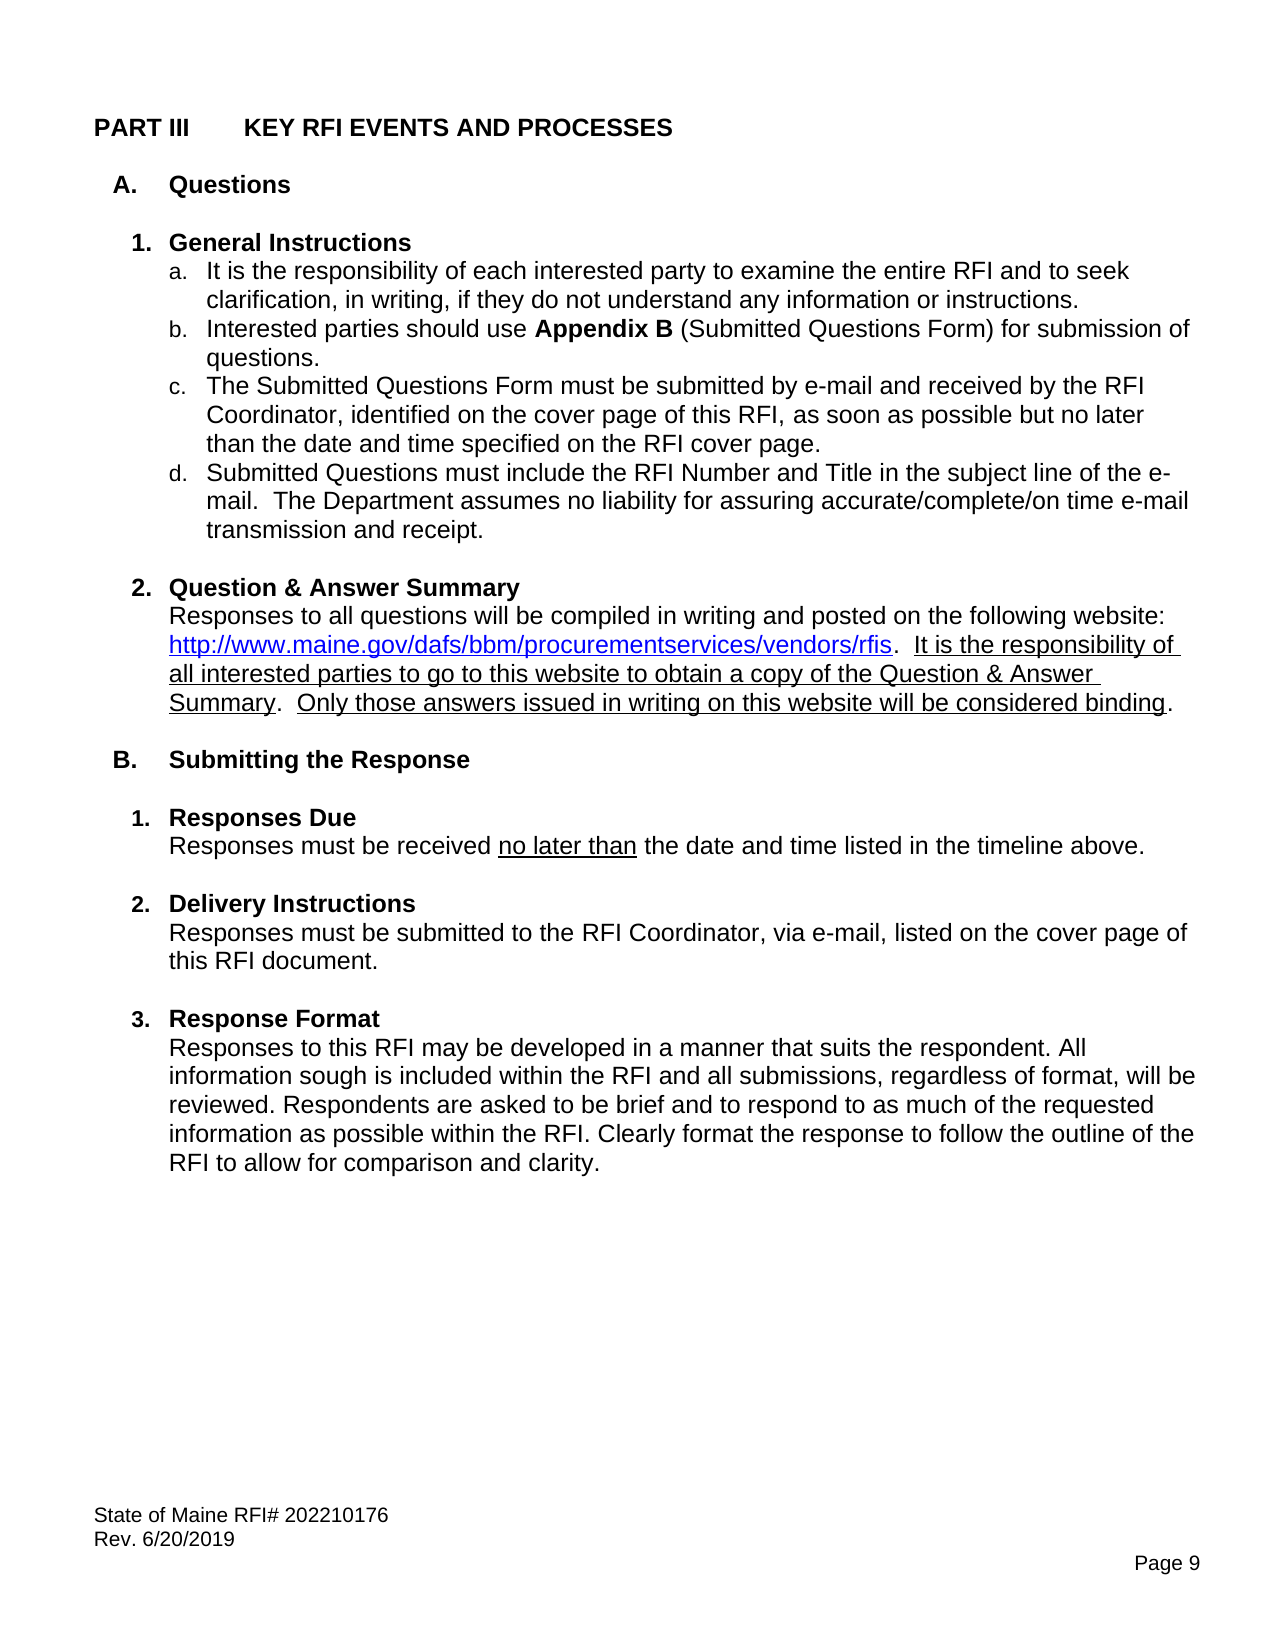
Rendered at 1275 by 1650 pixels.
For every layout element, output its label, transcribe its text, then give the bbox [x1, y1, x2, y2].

list Interested parties should use Appendix B (Submitted Questions Form) for submission of questions. [169, 314, 1200, 371]
subtitle Questions [94, 170, 1200, 199]
list It is the responsibility of each interested party to examine the entire RFI and to seek clarification, in writing, if they do not understand any information or instructions. [169, 256, 1200, 314]
list Submitted Questions must include the RFI Number and Title in the subject line of the e-mail. The Department assumes no liability for assuring accurate/complete/on time e-mail transmission and receipt. [169, 457, 1200, 544]
list Delivery Instructions [131, 889, 1200, 917]
text 1. General Instructions [94, 227, 1200, 256]
text 2. Question & Answer Summary [131, 572, 1200, 601]
subtitle Submitting the Response [94, 745, 1200, 774]
list Response Format [131, 1004, 1200, 1032]
list The Submitted Questions Form must be submitted by e-mail and received by the RFI Coordinator, identified on the cover page of this RFI, as soon as possible but no later than the date and time specified on the RFI cover page. [169, 371, 1200, 457]
text Responses to all questions will be compiled in writing and posted on the following website: http://www.maine.gov/dafs/bbm/procurementservices/vendors/rfis. It is the responsibility of all interested parties to go to this website to obtain a copy of the Question & Answer Summary. Only those answers issued in writing on this website will be considered binding. [169, 601, 1200, 716]
text Responses must be received no later than the date and time listed in the timeline above. [169, 831, 1200, 860]
list Responses Due [131, 802, 1200, 831]
text Responses to this RFI may be developed in a manner that suits the respondent. All information sough is included within the RFI and all submissions, regardless of format, will be reviewed. Respondents are asked to be brief and to respond to as much of the requested information as possible within the RFI. Clearly format the response to follow the outline of the RFI to allow for comparison and clarity. [169, 1032, 1200, 1176]
text Responses must be submitted to the RFI Coordinator, via e-mail, listed on the cover page of this RFI document. [169, 917, 1200, 975]
subtitle PART III KEY RFI EVENTS AND PROCESSES [94, 112, 1200, 141]
